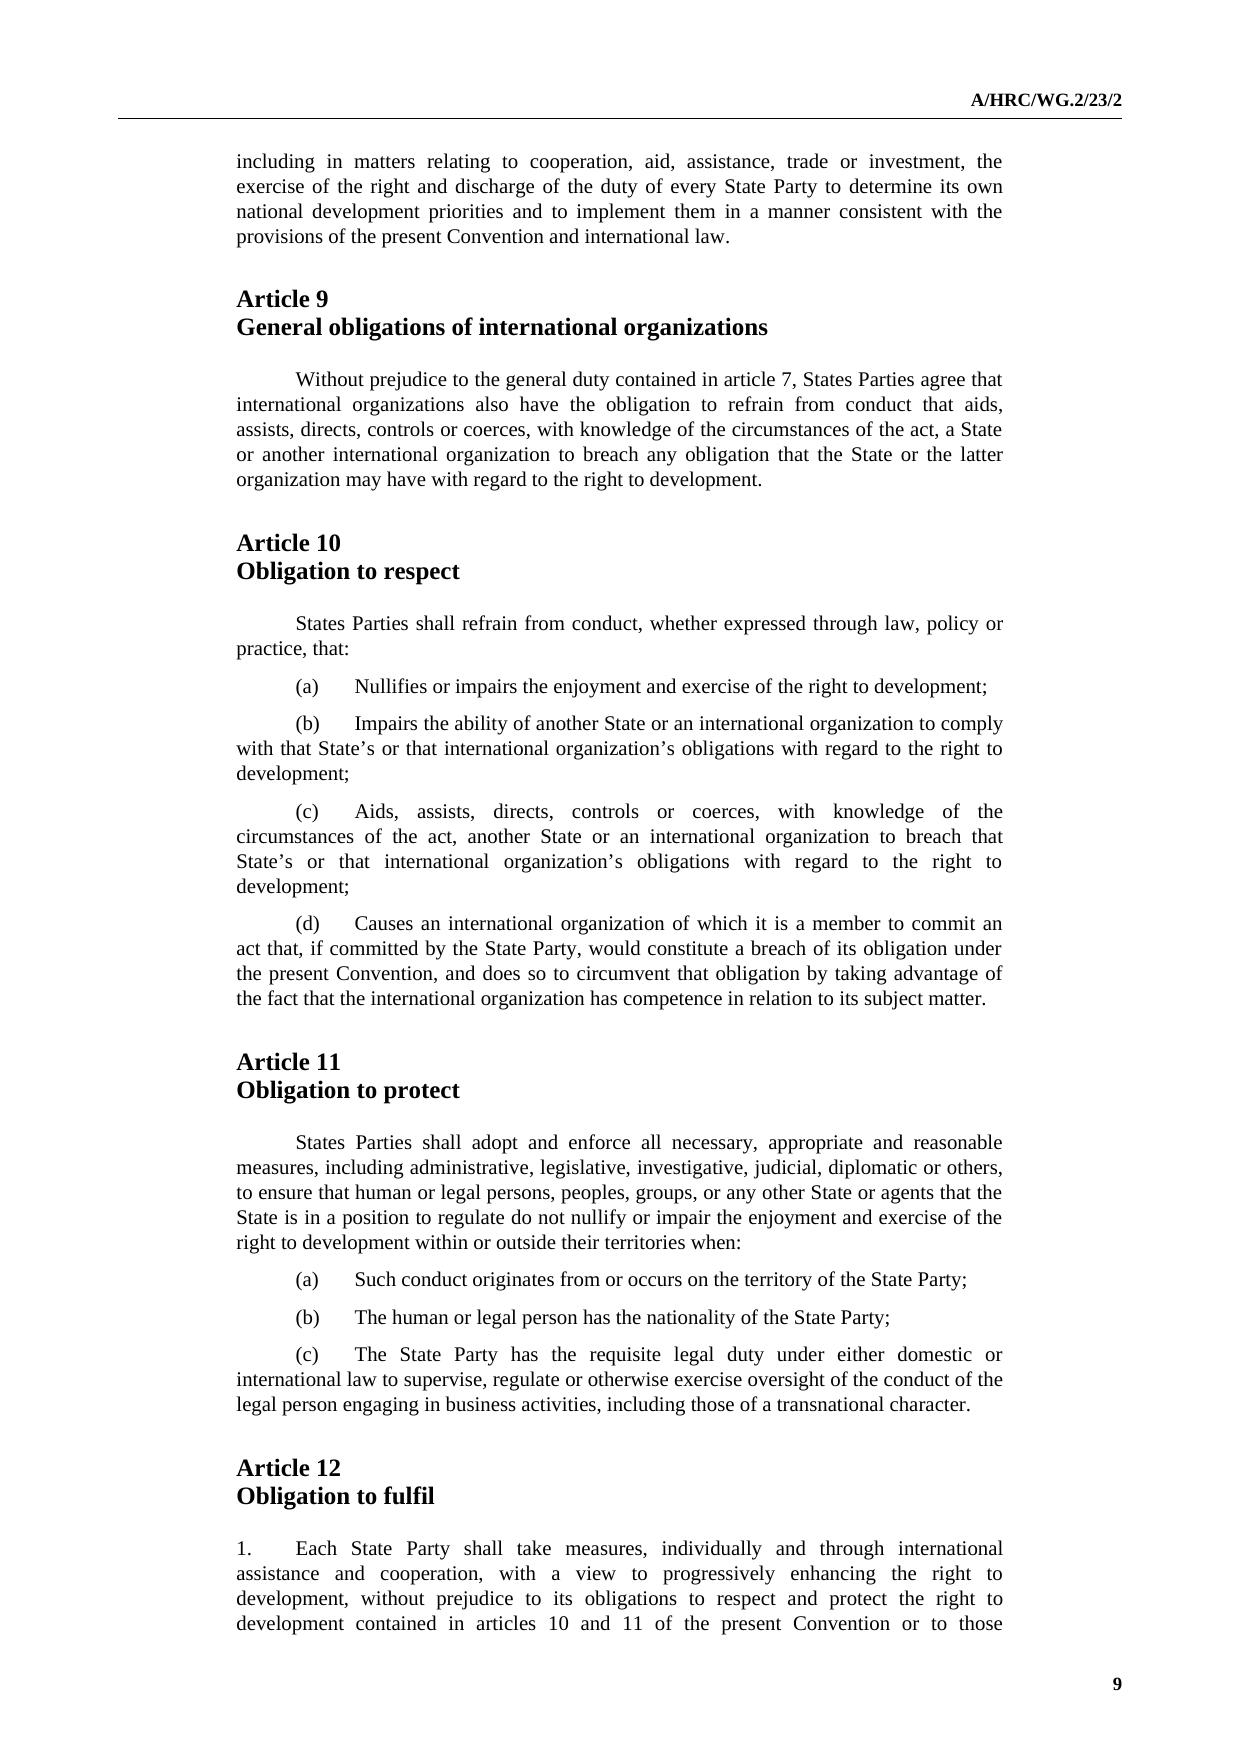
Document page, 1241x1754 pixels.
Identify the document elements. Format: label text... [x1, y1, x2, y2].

text States Parties shall adopt and enforce all necessary, appropriate and reasonable measures, including administrative, legislative, investigative, judicial, diplomatic or others, to ensure that human or legal persons, peoples, groups, or any other State or agents that the State is in a position to regulate do not nullify or impair the enjoyment and exercise of the right to development within or outside their territories when: [236, 1129, 1004, 1254]
text Article 12 Obligation to fulfil [118, 1454, 1004, 1510]
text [236, 1535, 1004, 1635]
text States Parties shall refrain from conduct, whether expressed through law, policy or practice, that: [236, 610, 1004, 660]
text (a) Such conduct originates from or occurs on the territory of the State Party; [236, 1266, 1004, 1291]
text (c) The State Party has the requisite legal duty under either domestic or international law to supervise, regulate or otherwise exercise oversight of the conduct of the legal person engaging in business activities, including those of a transnational character. [236, 1341, 1004, 1416]
text Article 9 General obligations of international organizations [118, 285, 1004, 341]
text (b) The human or legal person has the nationality of the State Party; [236, 1304, 1004, 1329]
text (a) Nullifies or impairs the enjoyment and exercise of the right to development; [236, 673, 1004, 698]
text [236, 148, 1004, 248]
text Without prejudice to the general duty contained in article 7, States Parties agree that international organizations also have the obligation to refrain from conduct that aids, assists, directs, controls or coerces, with knowledge of the circumstances of the act, a State or another international organization to breach any obligation that the State or the latter organization may have with regard to the right to development. [236, 366, 1004, 491]
text Article 11 Obligation to protect [118, 1048, 1004, 1104]
text Article 10 Obligation to respect [118, 529, 1004, 585]
text (d) Causes an international organization of which it is a member to commit an act that, if committed by the State Party, would constitute a breach of its obligation under the present Convention, and does so to circumvent that obligation by taking advantage of the fact that the international organization has competence in relation to its subject matter. [236, 910, 1004, 1010]
text (b) Impairs the ability of another State or an international organization to comply with that State’s or that international organization’s obligations with regard to the right to development; [236, 710, 1004, 785]
text (c) Aids, assists, directs, controls or coerces, with knowledge of the circumstances of the act, another State or an international organization to breach that State’s or that international organization’s obligations with regard to the right to development; [236, 798, 1004, 898]
